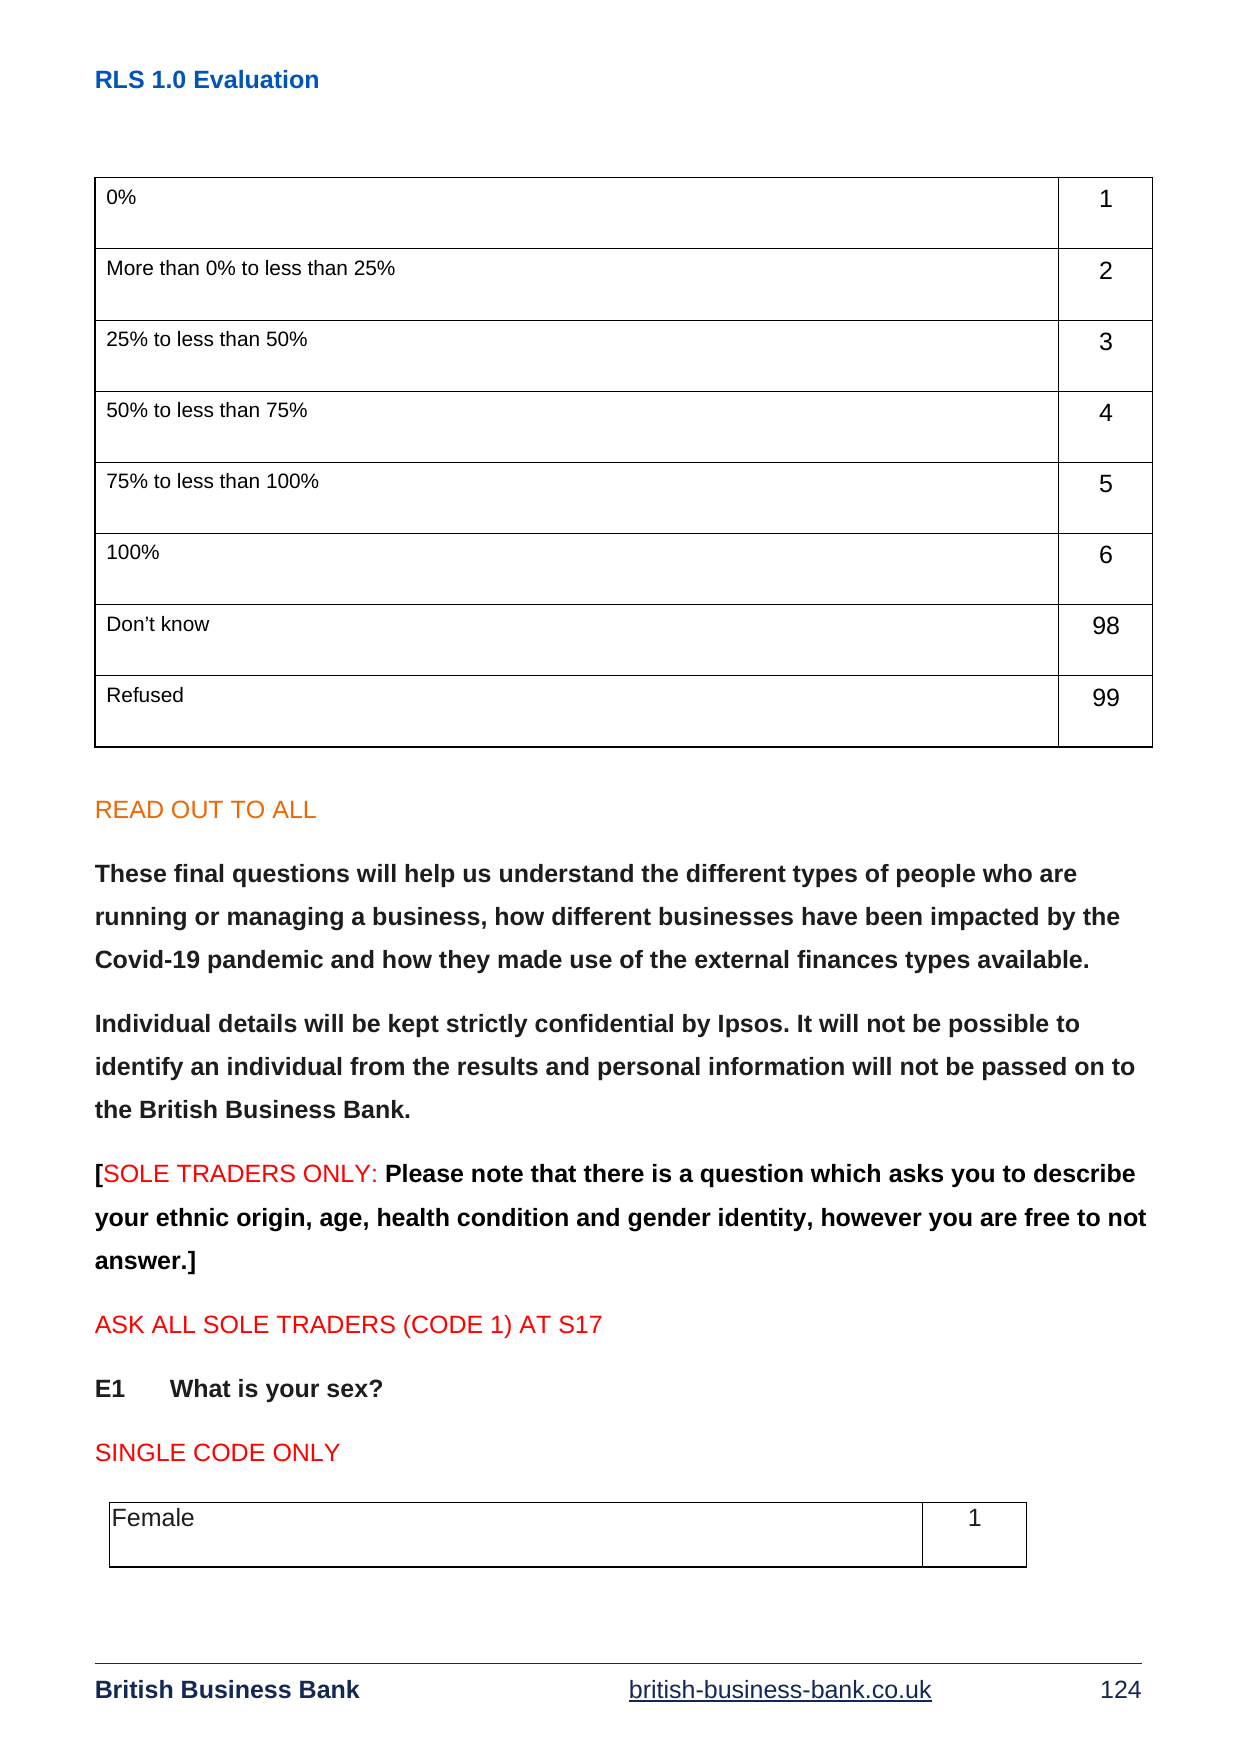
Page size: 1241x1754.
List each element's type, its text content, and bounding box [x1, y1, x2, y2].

table_cell 25% to less than 50% [96, 321, 1058, 391]
text E1 What is your sex? [94, 1374, 1152, 1402]
text These final questions will help us understand the different types of people who are running or managing a business, how different businesses have been impacted by the Covid-19 pandemic and how they made use of the external finances types available. [94, 859, 1152, 974]
table_header Female [110, 1503, 922, 1566]
table_cell 2 [1059, 249, 1152, 319]
table_cell 100% [96, 534, 1058, 604]
table_cell 75% to less than 100% [96, 463, 1058, 533]
table_cell 4 [1059, 392, 1152, 462]
table_cell 5 [1059, 463, 1152, 533]
table_cell More than 0% to less than 25% [96, 249, 1058, 319]
text [SOLE TRADERS ONLY: Please note that there is a question which asks you to describe your ethnic origin, age, health condition and gender identity, however you are free to not answer.] [94, 1159, 1152, 1274]
table_cell 6 [1059, 534, 1152, 604]
table_cell Don’t know [96, 605, 1058, 675]
table_header 1 [923, 1503, 1026, 1566]
text ASK ALL SOLE TRADERS (CODE 1) AT S17 [94, 1310, 1152, 1338]
text Individual details will be kept strictly confidential by Ipsos. It will not be possible to identify an individual from the results and personal information will not be passed on to the British Business Bank. [94, 1009, 1152, 1124]
text SINGLE CODE ONLY [94, 1438, 1152, 1466]
table_cell 98 [1059, 605, 1152, 675]
table_header 0% [96, 178, 1058, 248]
table_cell 50% to less than 75% [96, 392, 1058, 462]
table_header 1 [1059, 178, 1152, 248]
table_cell Refused [96, 676, 1058, 746]
text READ OUT TO ALL [94, 795, 1152, 824]
table_cell 3 [1059, 321, 1152, 391]
table_cell 99 [1059, 676, 1152, 746]
